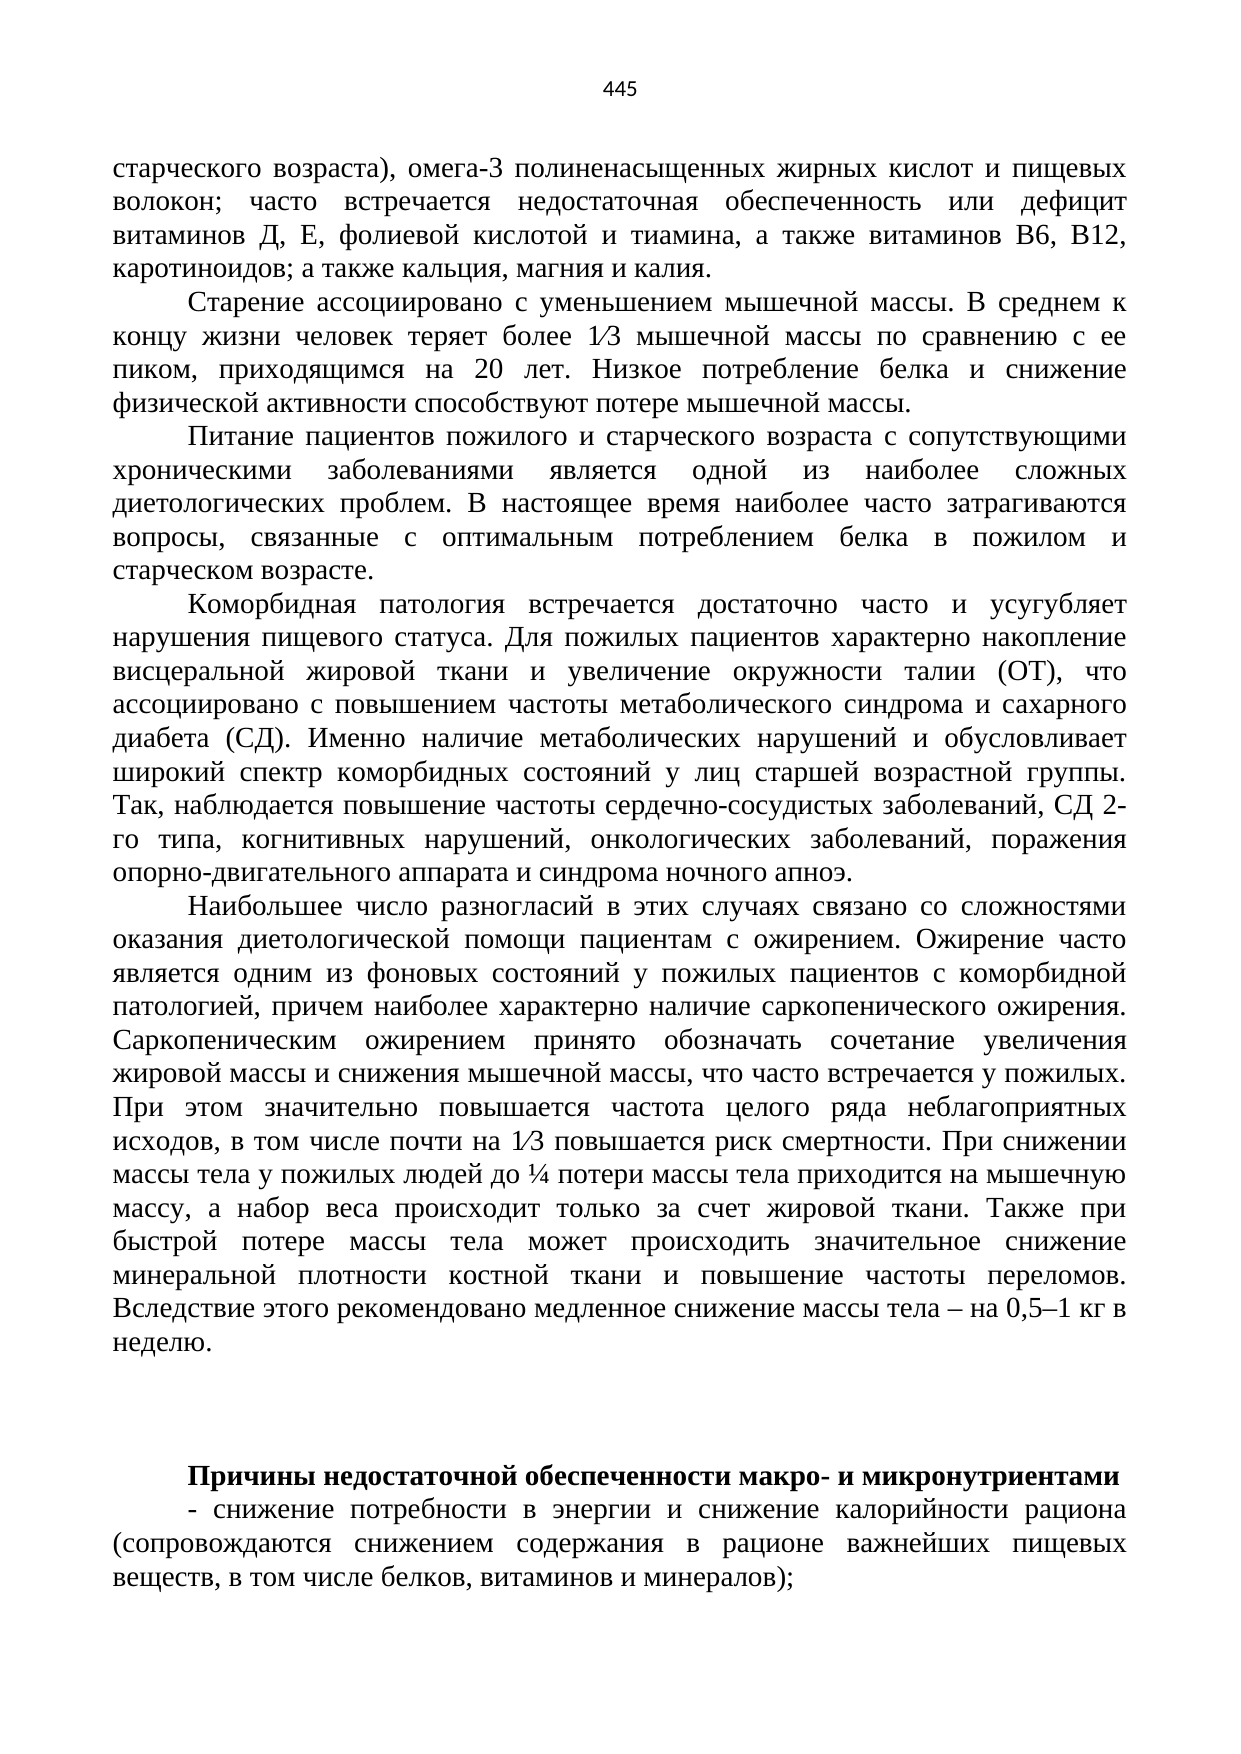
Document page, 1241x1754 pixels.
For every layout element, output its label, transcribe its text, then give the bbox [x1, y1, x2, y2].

text Питание пациентов пожилого и старческого возраста с сопутствующими хроническими заболеваниями является одной из наиболее сложных диетологических проблем. В настоящее время наиболее часто затрагиваются вопросы, связанные с оптимальным потреблением белка в пожилом и старческом возрасте. [112, 418, 1128, 586]
text Старение ассоциировано с уменьшением мышечной массы. В среднем к концу жизни человек теряет более 1⁄3 мышечной массы по сравнению с ее пиком, приходящимся на 20 лет. Низкое потребление белка и снижение физической активности способствуют потере мышечной массы. [112, 284, 1128, 418]
text Коморбидная патология встречается достаточно часто и усугубляет нарушения пищевого статуса. Для пожилых пациентов характерно накопление висцеральной жировой ткани и увеличение окружности талии (ОТ), что ассоциировано с повышением частоты метаболического синдрома и сахарного диабета (СД). Именно наличие метаболических нарушений и обусловливает широкий спектр коморбидных состояний у лиц старшей возрастной группы. Так, наблюдается повышение частоты сердечно-сосудистых заболеваний, СД 2-го типа, когнитивных нарушений, онкологических заболеваний, поражения опорно-двигательного аппарата и синдрома ночного апноэ. [112, 586, 1128, 888]
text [112, 150, 1128, 284]
text Причины недостаточной обеспеченности макро- и микронутриентами [112, 1458, 1128, 1492]
text Наибольшее число разногласий в этих случаях связано со сложностями оказания диетологической помощи пациентам с ожирением. Ожирение часто является одним из фоновых состояний у пожилых пациентов с коморбидной патологией, причем наиболее характерно наличие саркопенического ожирения. Саркопеническим ожирением принято обозначать сочетание увеличения жировой массы и снижения мышечной массы, что часто встречается у пожилых. При этом значительно повышается частота целого ряда неблагоприятных исходов, в том числе почти на 1⁄3 повышается риск смертности. При снижении массы тела у пожилых людей до ¼ потери массы тела приходится на мышечную массу, а набор веса происходит только за счет жировой ткани. Также при быстрой потере массы тела может происходить значительное снижение минеральной плотности костной ткани и повышение частоты переломов. Вследствие этого рекомендовано медленное снижение массы тела – на 0,5–1 кг в неделю. [112, 888, 1128, 1357]
text - снижение потребности в энергии и снижение калорийности рациона (сопровождаются снижением содержания в рационе важнейших пищевых веществ, в том числе белков, витаминов и минералов); [112, 1492, 1128, 1592]
